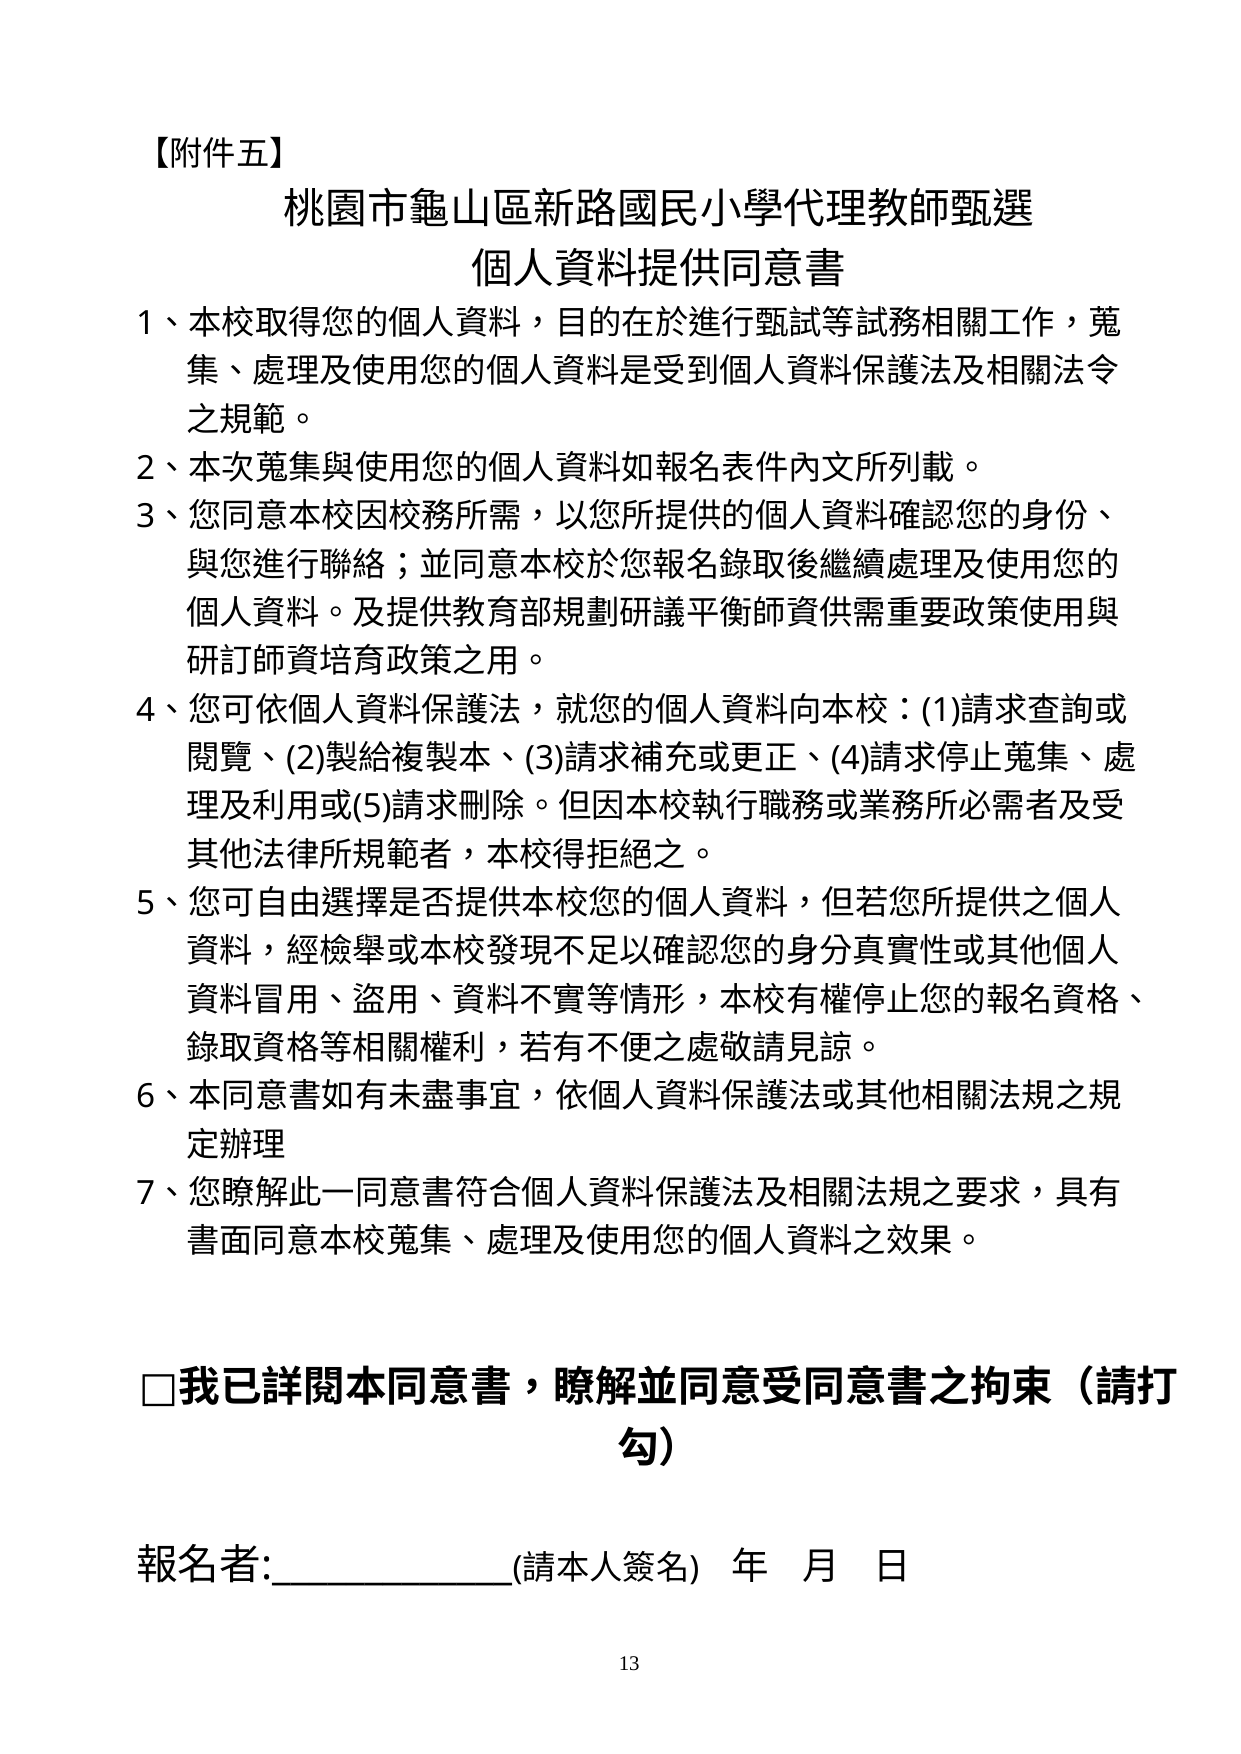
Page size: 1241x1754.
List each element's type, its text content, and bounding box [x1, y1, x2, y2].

text 桃園市龜山區新路國民小學代理教師甄選 [136, 175, 1181, 236]
text 5、您可自由選擇是否提供本校您的個人資料，但若您所提供之個人資料，經檢舉或本校發現不足以確認您的身分真實性或其他個人資料冒用、盜用、資料不實等情形，本校有權停止您的報名資格、錄取資格等相關權利，若有不便之處敬請見諒。 [136, 876, 1147, 1069]
text □我已詳閱本同意書，瞭解並同意受同意書之拘束（請打勾） [136, 1353, 1181, 1474]
text 2、本次蒐集與使用您的個人資料如報名表件內文所列載。 [136, 441, 1147, 489]
text 4、您可依個人資料保護法，就您的個人資料向本校：(1)請求查詢或閱覽、(2)製給複製本、(3)請求補充或更正、(4)請求停止蒐集、處理及利用或(5)請求刪除。但因本校執行職務或業務所必需者及受其他法律所規範者，本校得拒絕之。 [136, 682, 1147, 876]
text 【附件五】 [136, 127, 1181, 175]
text 報名者:_____________(請本人簽名) 年 月 日 [136, 1531, 1181, 1591]
text 個人資料提供同意書 [136, 236, 1181, 296]
text 1、本校取得您的個人資料，目的在於進行甄試等試務相關工作，蒐集、處理及使用您的個人資料是受到個人資料保護法及相關法令之規範。 [136, 296, 1147, 441]
text 3、您同意本校因校務所需，以您所提供的個人資料確認您的身份、與您進行聯絡；並同意本校於您報名錄取後繼續處理及使用您的個人資料。及提供教育部規劃研議平衡師資供需重要政策使用與研訂師資培育政策之用。 [136, 489, 1147, 682]
text 7、您瞭解此一同意書符合個人資料保護法及相關法規之要求，具有書面同意本校蒐集、處理及使用您的個人資料之效果。 [136, 1166, 1147, 1262]
text 6、本同意書如有未盡事宜，依個人資料保護法或其他相關法規之規定辦理 [136, 1069, 1147, 1166]
